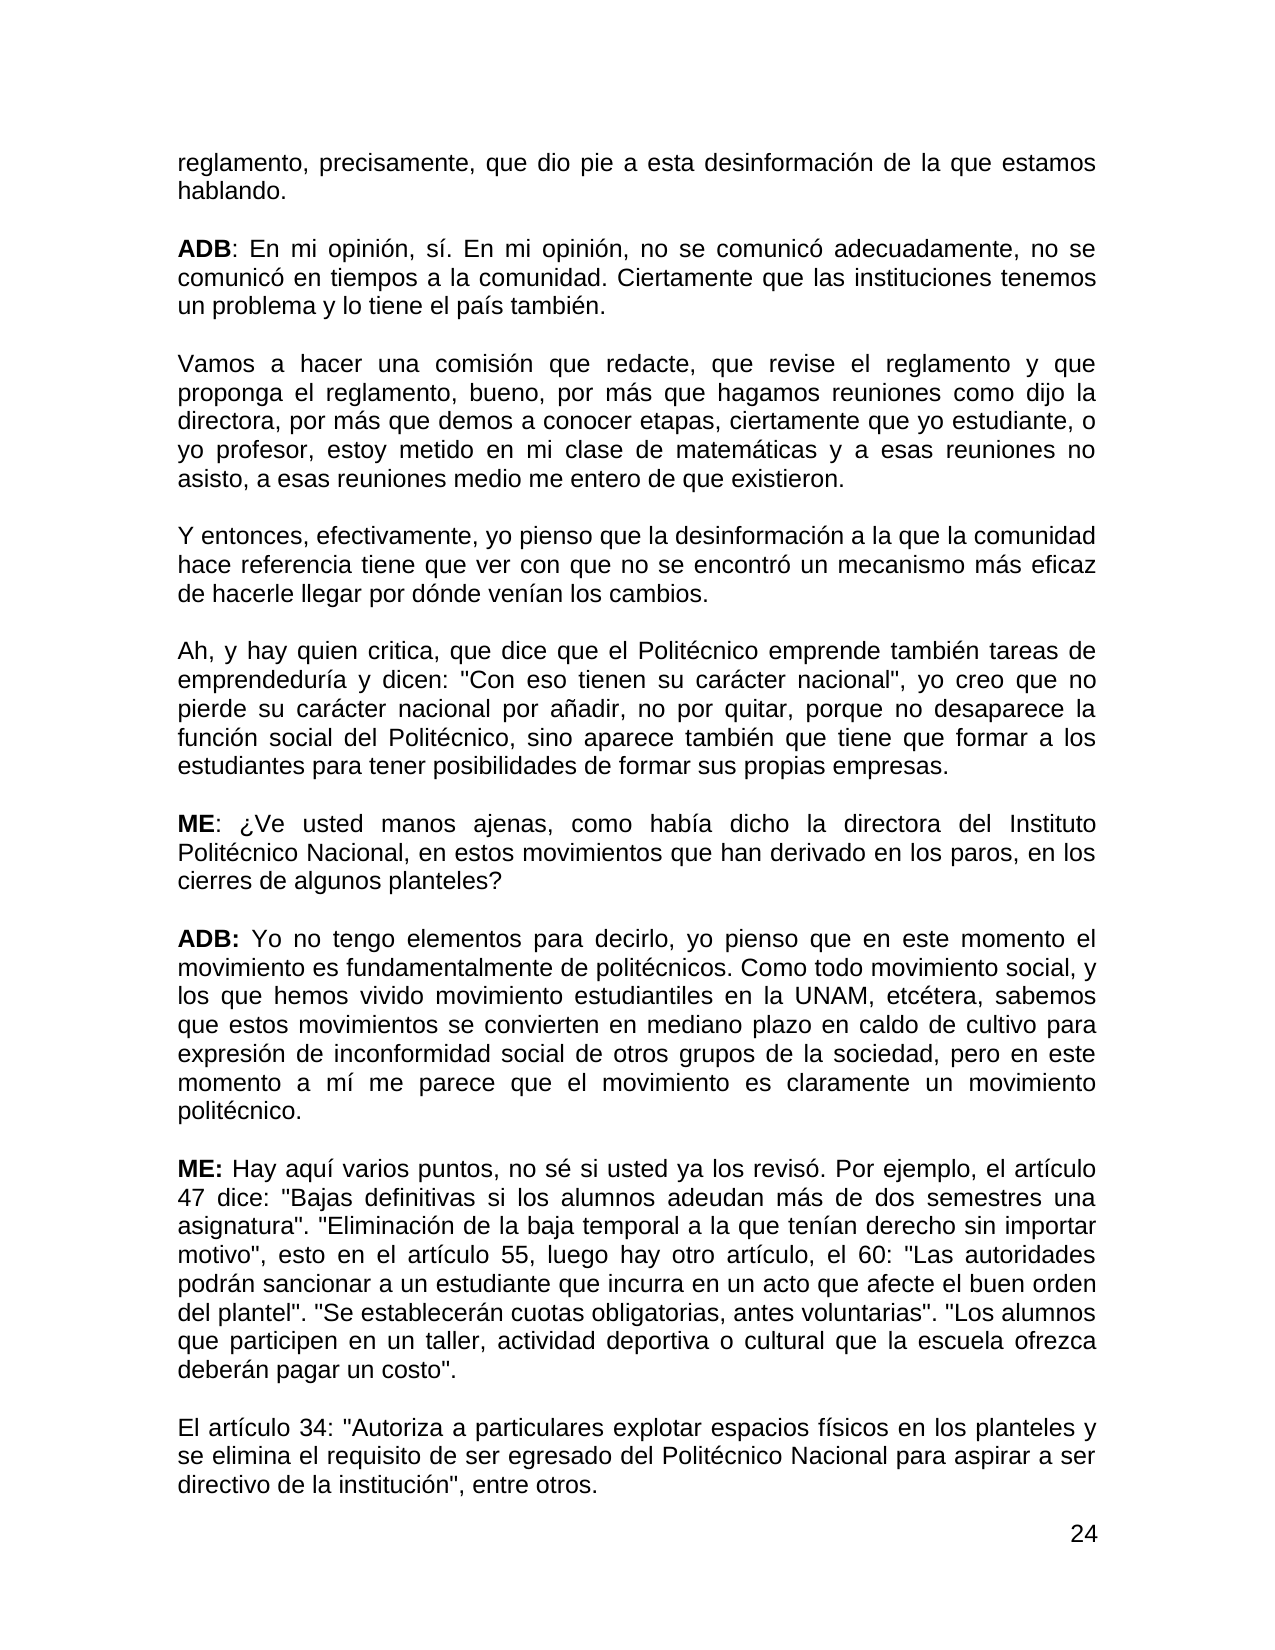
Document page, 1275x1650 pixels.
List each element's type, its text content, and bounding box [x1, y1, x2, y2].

text Ah, y hay quien critica, que dice que el Politécnico emprende también tareas de emprendeduría y dicen: "Con eso tienen su carácter nacional", yo creo que no pierde su carácter nacional por añadir, no por quitar, porque no desaparece la función social del Politécnico, sino aparece también que tiene que formar a los estudiantes para tener posibilidades de formar sus propias empresas. [177, 636, 1098, 780]
text ME: ¿Ve usted manos ajenas, como había dicho la directora del Instituto Politécnico Nacional, en estos movimientos que han derivado en los paros, en los cierres de algunos planteles? [177, 809, 1098, 895]
text Y entonces, efectivamente, yo pienso que la desinformación a la que la comunidad hace referencia tiene que ver con que no se encontró un mecanismo más eficaz de hacerle llegar por dónde venían los cambios. [177, 521, 1098, 608]
text Vamos a hacer una comisión que redacte, que revise el reglamento y que proponga el reglamento, bueno, por más que hagamos reuniones como dijo la directora, por más que demos a conocer etapas, ciertamente que yo estudiante, o yo profesor, estoy metido en mi clase de matemáticas y a esas reuniones no asisto, a esas reuniones medio me entero de que existieron. [177, 349, 1098, 493]
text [177, 148, 1098, 205]
text ADB: En mi opinión, sí. En mi opinión, no se comunicó adecuadamente, no se comunicó en tiempos a la comunidad. Ciertamente que las instituciones tenemos un problema y lo tiene el país también. [177, 234, 1098, 320]
text ADB: Yo no tengo elementos para decirlo, yo pienso que en este momento el movimiento es fundamentalmente de politécnicos. Como todo movimiento social, y los que hemos vivido movimiento estudiantiles en la UNAM, etcétera, sabemos que estos movimientos se convierten en mediano plazo en caldo de cultivo para expresión de inconformidad social de otros grupos de la sociedad, pero en este momento a mí me parece que el movimiento es claramente un movimiento politécnico. [177, 924, 1098, 1125]
text El artículo 34: "Autoriza a particulares explotar espacios físicos en los planteles y se elimina el requisito de ser egresado del Politécnico Nacional para aspirar a ser directivo de la institución", entre otros. [177, 1413, 1098, 1499]
text ME: Hay aquí varios puntos, no sé si usted ya los revisó. Por ejemplo, el artículo 47 dice: "Bajas definitivas si los alumnos adeudan más de dos semestres una asignatura". "Eliminación de la baja temporal a la que tenían derecho sin importar motivo", esto en el artículo 55, luego hay otro artículo, el 60: "Las autoridades podrán sancionar a un estudiante que incurra en un acto que afecte el buen orden del plantel". "Se establecerán cuotas obligatorias, antes voluntarias". "Los alumnos que participen en un taller, actividad deportiva o cultural que la escuela ofrezca deberán pagar un costo". [177, 1154, 1098, 1384]
